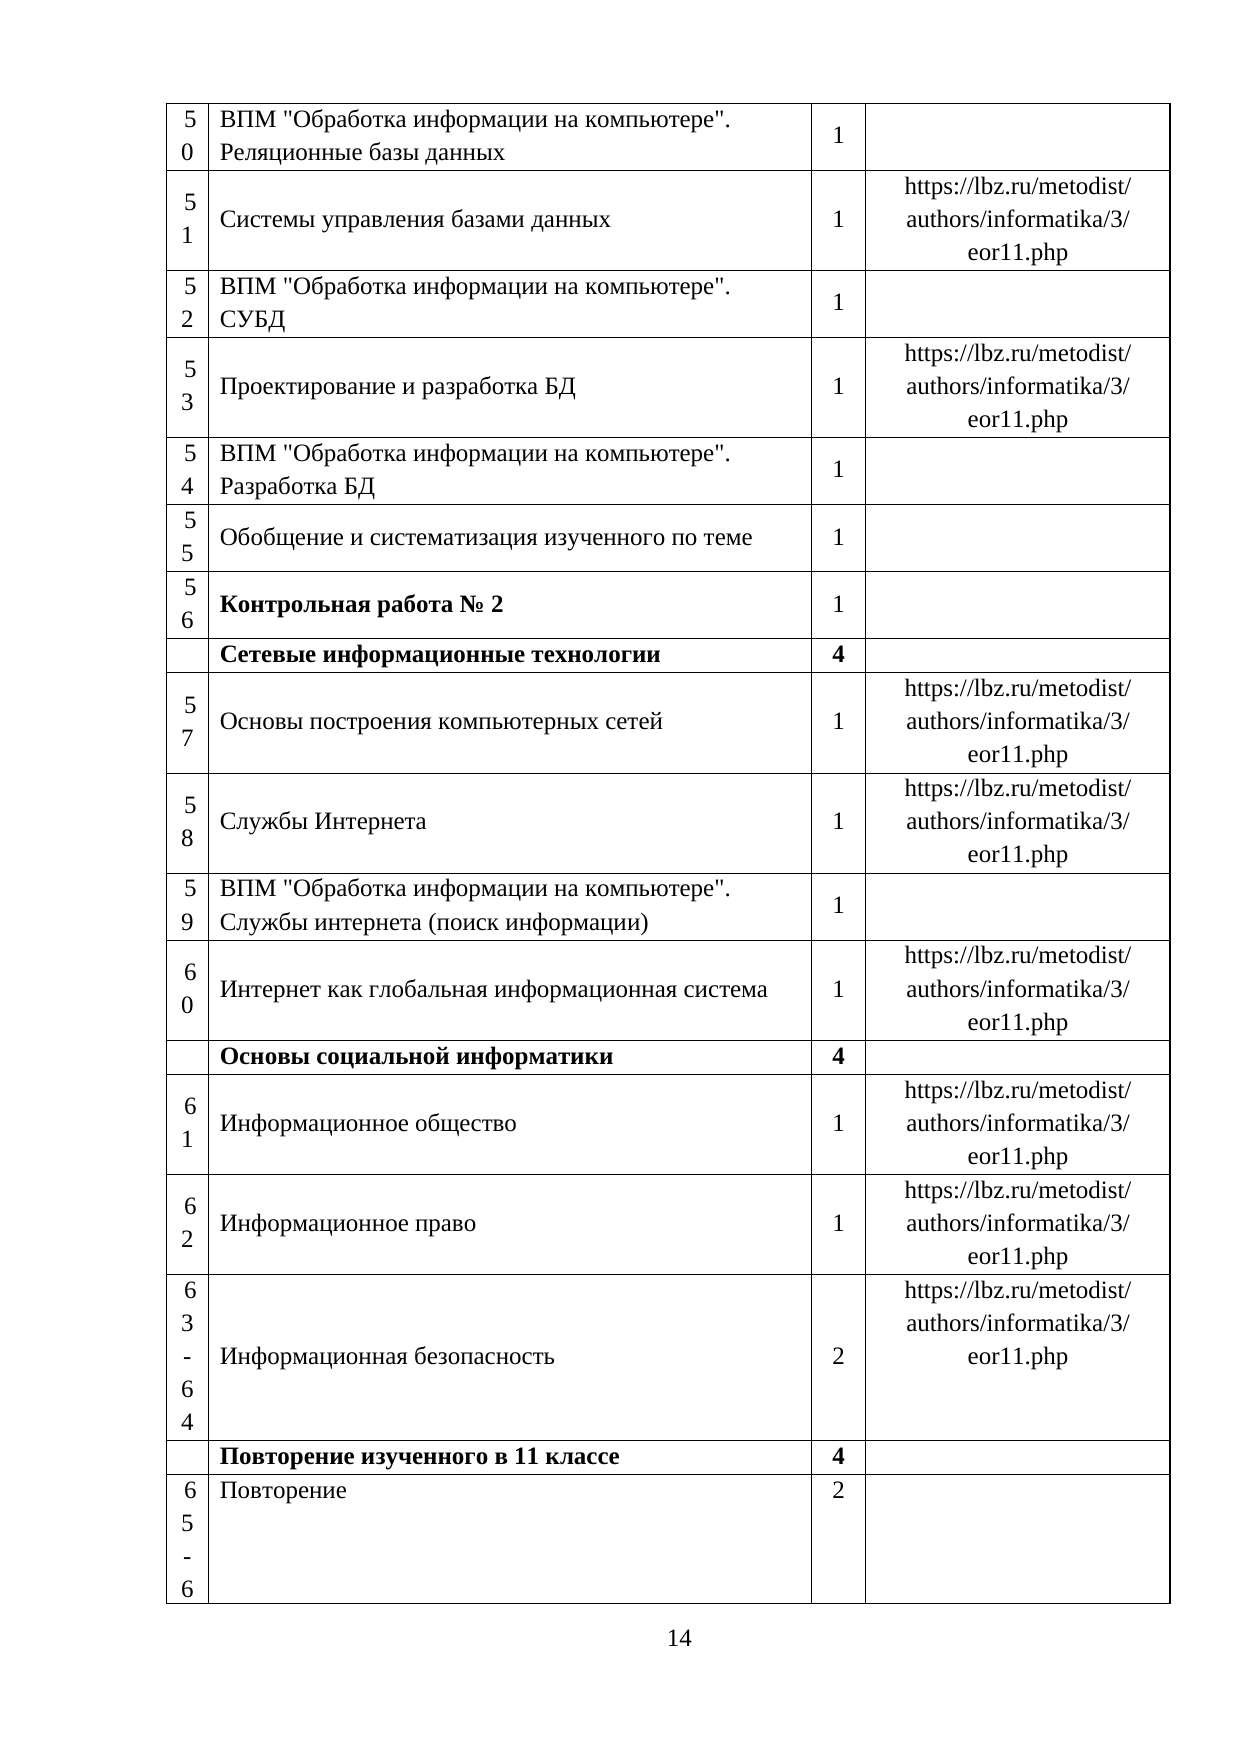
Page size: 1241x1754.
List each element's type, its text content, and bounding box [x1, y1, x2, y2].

table_cell [866, 1041, 1169, 1074]
table_cell 60 [167, 941, 208, 1040]
table_cell https://lbz.ru/metodist/authors/informatika/3/eor11.php [866, 941, 1169, 1040]
table_cell 56 [167, 572, 208, 638]
table_cell https://lbz.ru/metodist/authors/informatika/3/eor11.php [866, 338, 1169, 437]
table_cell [866, 171, 1169, 270]
table_cell 53 [167, 338, 208, 437]
table_cell 1 [812, 1175, 865, 1274]
table_cell 1 [812, 438, 865, 504]
table_cell Повторение [209, 1475, 811, 1603]
table_cell Обобщение и систематизация изученного по теме [209, 505, 811, 571]
table_cell [866, 874, 1169, 939]
table_cell 63-64 [167, 1275, 208, 1440]
table_cell 57 [167, 673, 208, 772]
table_cell ВПМ "Обработка информации на компьютере". СУБД [209, 271, 811, 337]
table_cell 2 [812, 1275, 865, 1440]
table_cell Информационная безопасность [209, 1275, 811, 1440]
table_cell https://lbz.ru/metodist/authors/informatika/3/eor11.php [866, 1175, 1169, 1274]
table_cell 52 [167, 271, 208, 337]
table_cell 51 [167, 171, 208, 270]
table_cell Основы построения компьютерных сетей [209, 673, 811, 772]
table_cell [866, 271, 1169, 337]
table_cell Сетевые информационные технологии [209, 639, 811, 672]
table_cell 65-66 [167, 1475, 208, 1603]
table_cell 2 [812, 1475, 865, 1603]
table_cell Информационное право [209, 1175, 811, 1274]
table_cell [167, 1041, 208, 1074]
table_cell 4 [812, 1441, 865, 1474]
table_cell 55 [167, 505, 208, 571]
table_cell [866, 1441, 1169, 1474]
table_cell Интернет как глобальная информационная система [209, 941, 811, 1040]
table_cell 1 [812, 572, 865, 638]
table_cell ВПМ "Обработка информации на компьютере". Службы интернета (поиск информации) [209, 874, 811, 939]
table_cell Системы управления базами данных [209, 171, 811, 270]
table_cell 1 [812, 338, 865, 437]
table_cell [866, 1475, 1169, 1603]
table_cell https://lbz.ru/metodist/authors/informatika/3/eor11.php [866, 1275, 1169, 1440]
table_cell 1 [812, 941, 865, 1040]
table_cell [167, 639, 208, 672]
table_cell Службы Интернета [209, 774, 811, 872]
table_cell 4 [812, 1041, 865, 1074]
table_cell 50 [167, 104, 208, 170]
table_cell 1 [812, 104, 865, 170]
table_cell 61 [167, 1075, 208, 1174]
table_cell [167, 1441, 208, 1474]
table_cell 1 [812, 673, 865, 772]
table_cell https://lbz.ru/metodist/authors/informatika/3/eor11.php [866, 774, 1169, 872]
table_cell ВПМ "Обработка информации на компьютере". Разработка БД [209, 438, 811, 504]
table_cell 54 [167, 438, 208, 504]
table_cell [866, 505, 1169, 571]
table_cell [866, 639, 1169, 672]
table_cell 4 [812, 639, 865, 672]
table_cell [866, 438, 1169, 504]
table_cell 59 [167, 874, 208, 939]
table_cell 58 [167, 774, 208, 872]
table_cell 1 [812, 774, 865, 872]
table_cell 1 [812, 1075, 865, 1174]
table_cell Информационное общество [209, 1075, 811, 1174]
table_cell ВПМ "Обработка информации на компьютере". Реляционные базы данных [209, 104, 811, 170]
table_cell https://lbz.ru/metodist/authors/informatika/3/eor11.php [866, 1075, 1169, 1174]
table_cell Основы социальной информатики [209, 1041, 811, 1074]
table_cell 1 [812, 874, 865, 939]
table_cell 1 [812, 171, 865, 270]
table_cell 62 [167, 1175, 208, 1274]
table_cell https://lbz.ru/metodist/authors/informatika/3/eor11.php [866, 673, 1169, 772]
table_cell 1 [812, 505, 865, 571]
table_cell Проектирование и разработка БД [209, 338, 811, 437]
table_cell 1 [812, 271, 865, 337]
table_cell [866, 572, 1169, 638]
table_cell Повторение изученного в 11 классе [209, 1441, 811, 1474]
table_cell [866, 104, 1169, 170]
table_cell Контрольная работа № 2 [209, 572, 811, 638]
